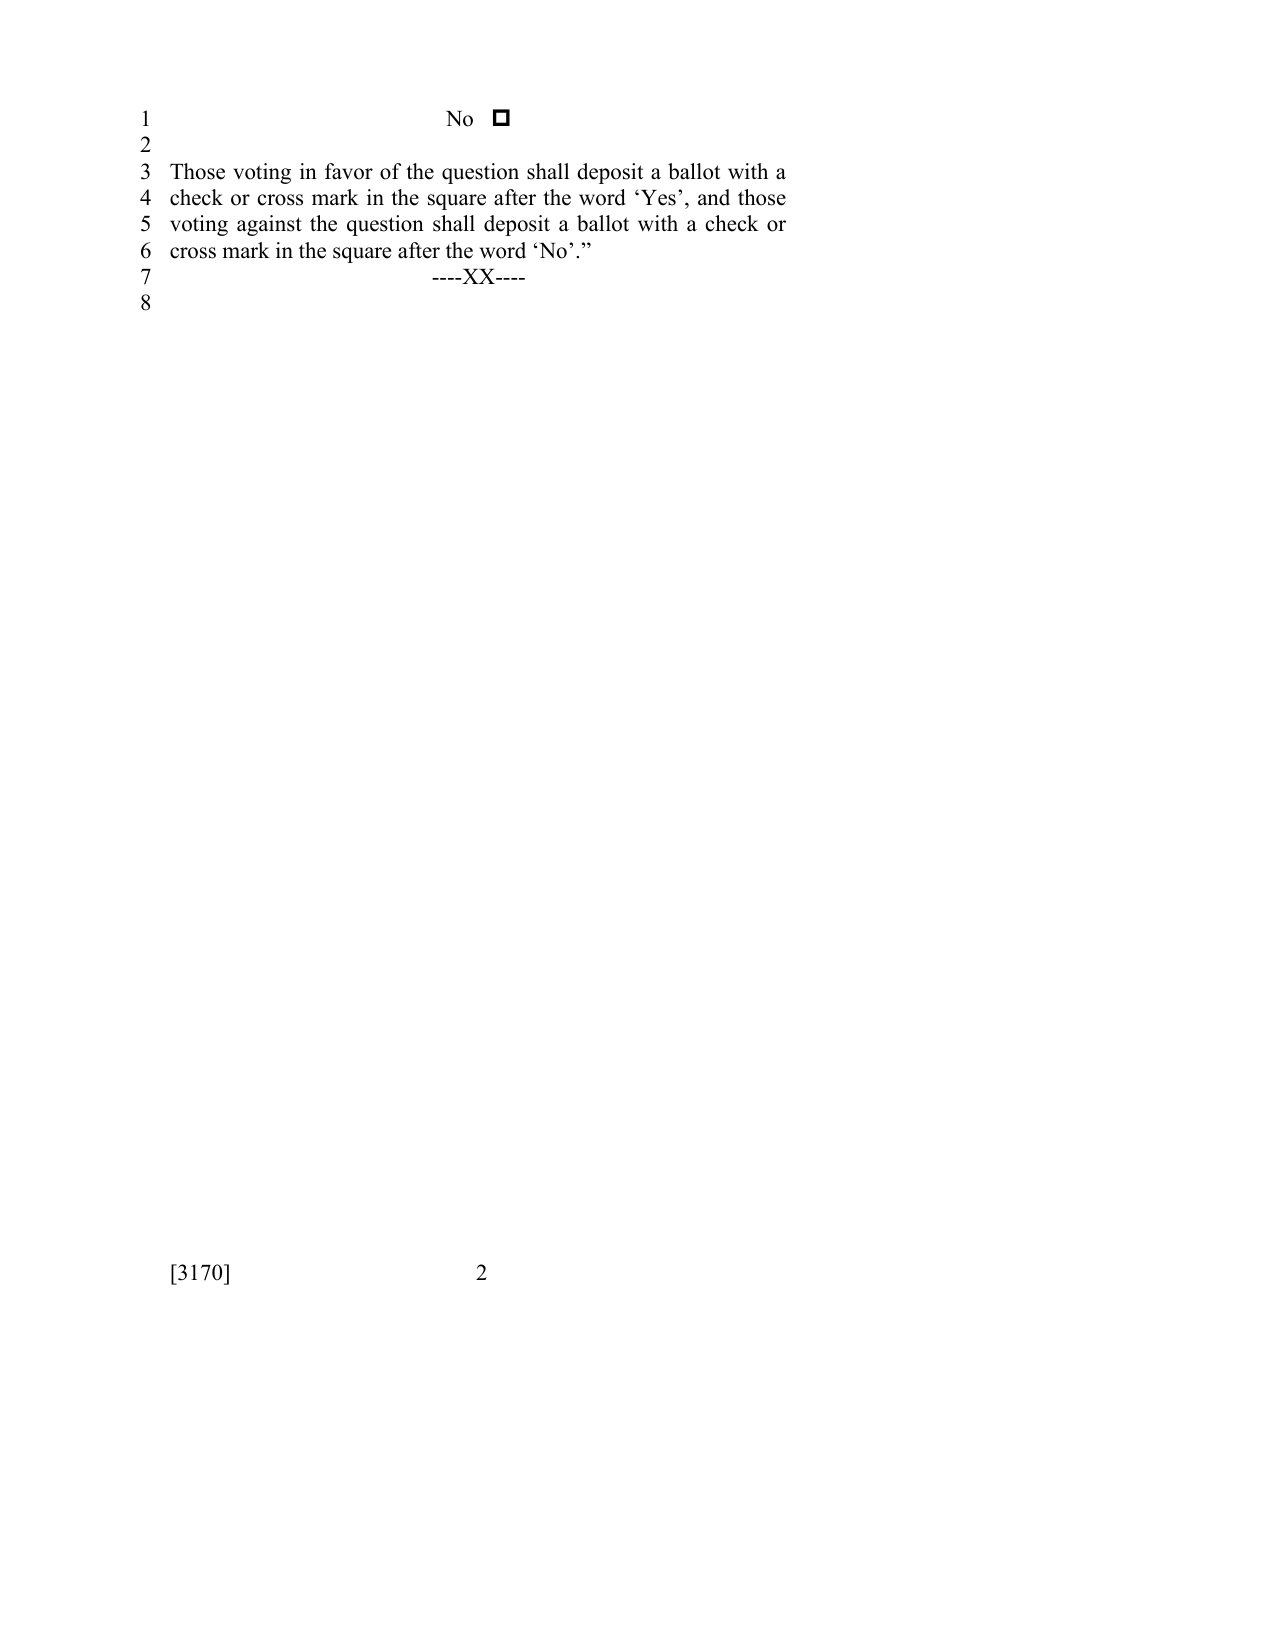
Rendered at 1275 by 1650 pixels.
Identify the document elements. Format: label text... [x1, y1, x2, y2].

text No  [169, 105, 787, 131]
text ----XX---- [169, 263, 787, 289]
text Those voting in favor of the question shall deposit a ballot with a check or cross mark in the square after the word ‘Yes’, and those voting against the question shall deposit a ballot with a check or cross mark in the square after the word ‘No’.” [169, 158, 787, 263]
